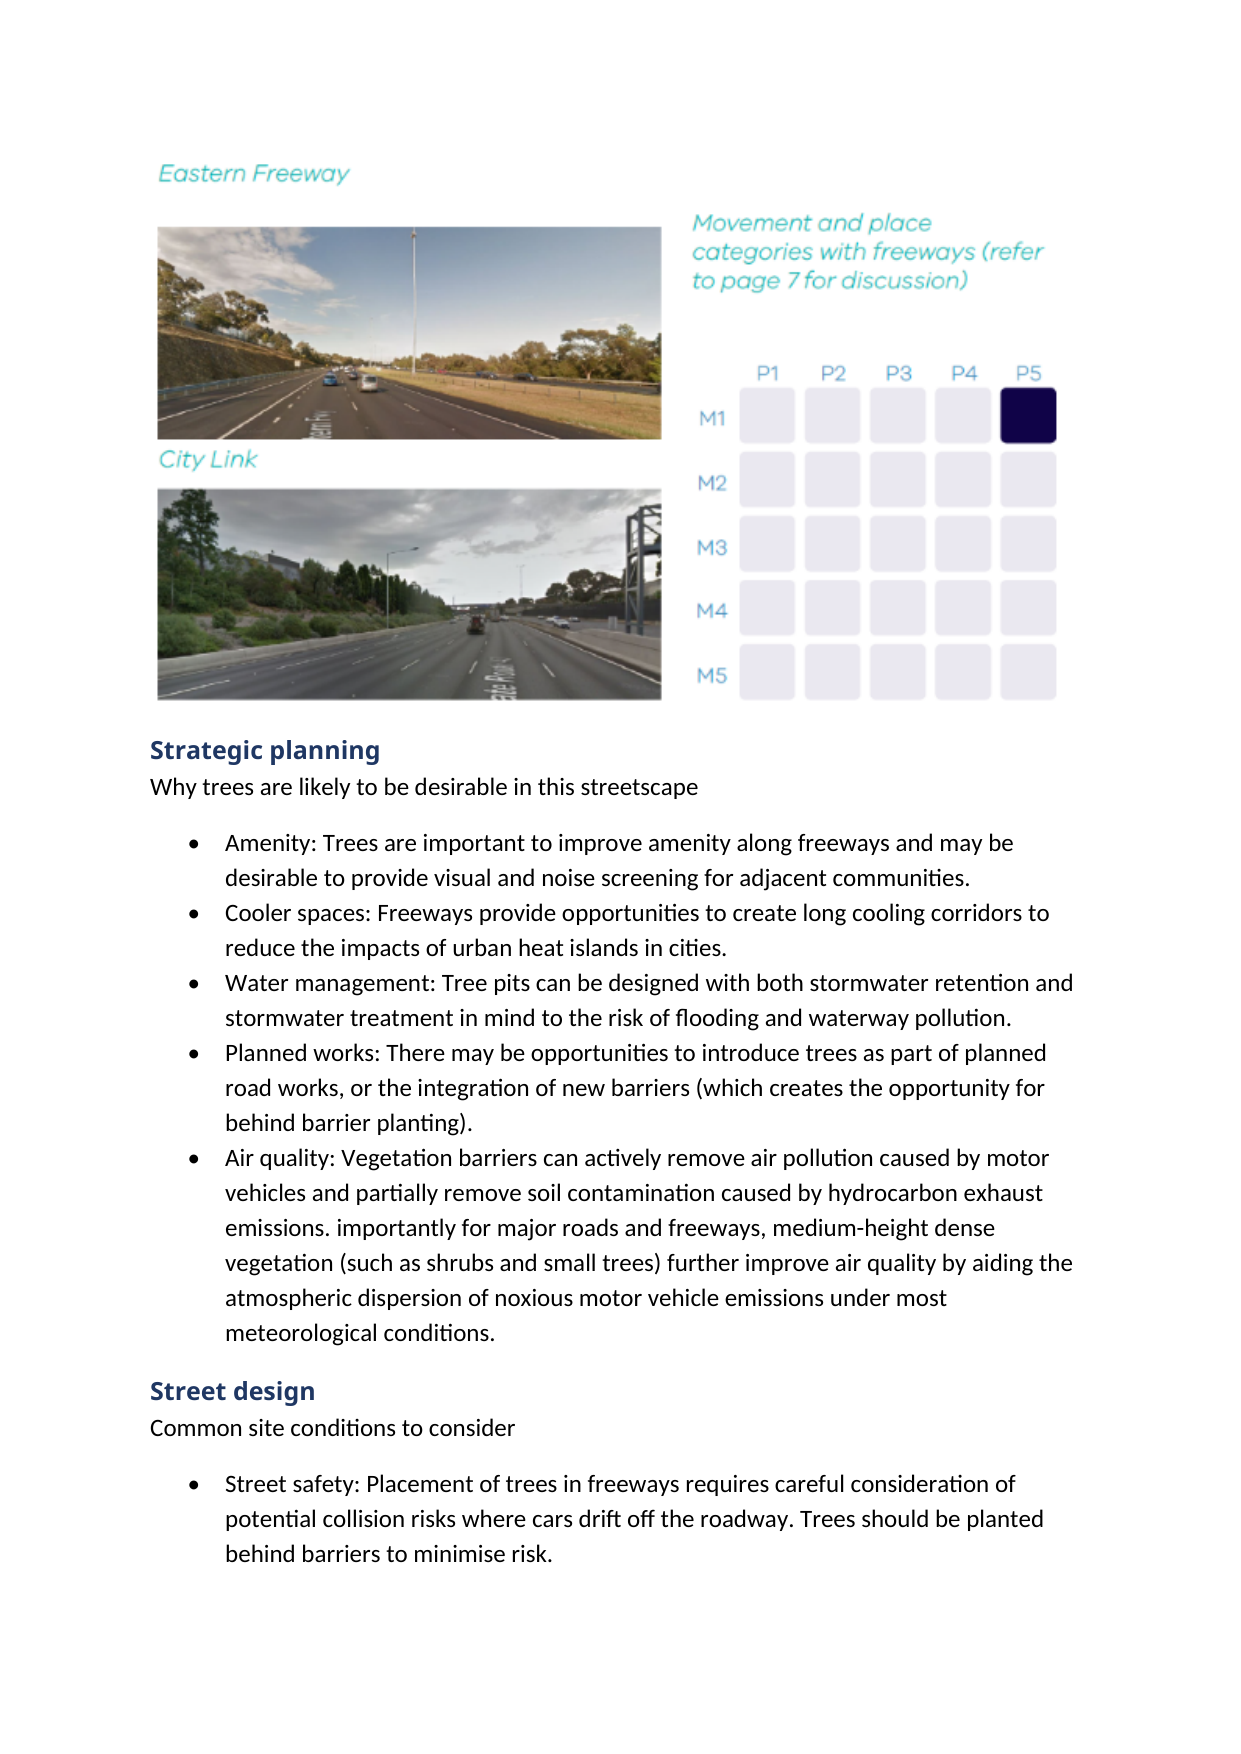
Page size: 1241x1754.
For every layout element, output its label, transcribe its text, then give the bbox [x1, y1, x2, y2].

subtitle Strategic planning [150, 732, 1090, 766]
list Planned works: There may be opportunities to introduce trees as part of planned road works, or the integration of new barriers (which creates the opportunity for behind barrier planting). [187, 1037, 1090, 1138]
list Cooler spaces: Freeways provide opportunities to create long cooling corridors to reduce the impacts of urban heat islands in cities. [187, 897, 1090, 963]
list Street safety: Placement of trees in freeways requires careful consideration of potential collision risks where cars drift off the roadway. Trees should be planted behind barriers to minimise risk. [187, 1468, 1090, 1569]
list Water management: Tree pits can be designed with both stormwater retention and stormwater treatment in mind to the risk of flooding and waterway pollution. [187, 967, 1090, 1033]
picture [150, 150, 1091, 707]
subtitle Street design [150, 1373, 1090, 1407]
list Amenity: Trees are important to improve amenity along freeways and may be desirable to provide visual and noise screening for adjacent communities. [187, 827, 1090, 893]
text Common site conditions to consider [150, 1412, 1090, 1443]
list Air quality: Vegetation barriers can actively remove air pollution caused by motor vehicles and partially remove soil contamination caused by hydrocarbon exhaust emissions. importantly for major roads and freeways, medium-height dense vegetation (such as shrubs and small trees) further improve air quality by aiding the atmospheric dispersion of noxious motor vehicle emissions under most meteorological conditions. [187, 1142, 1090, 1348]
text Why trees are likely to be desirable in this streetscape [150, 771, 1090, 802]
